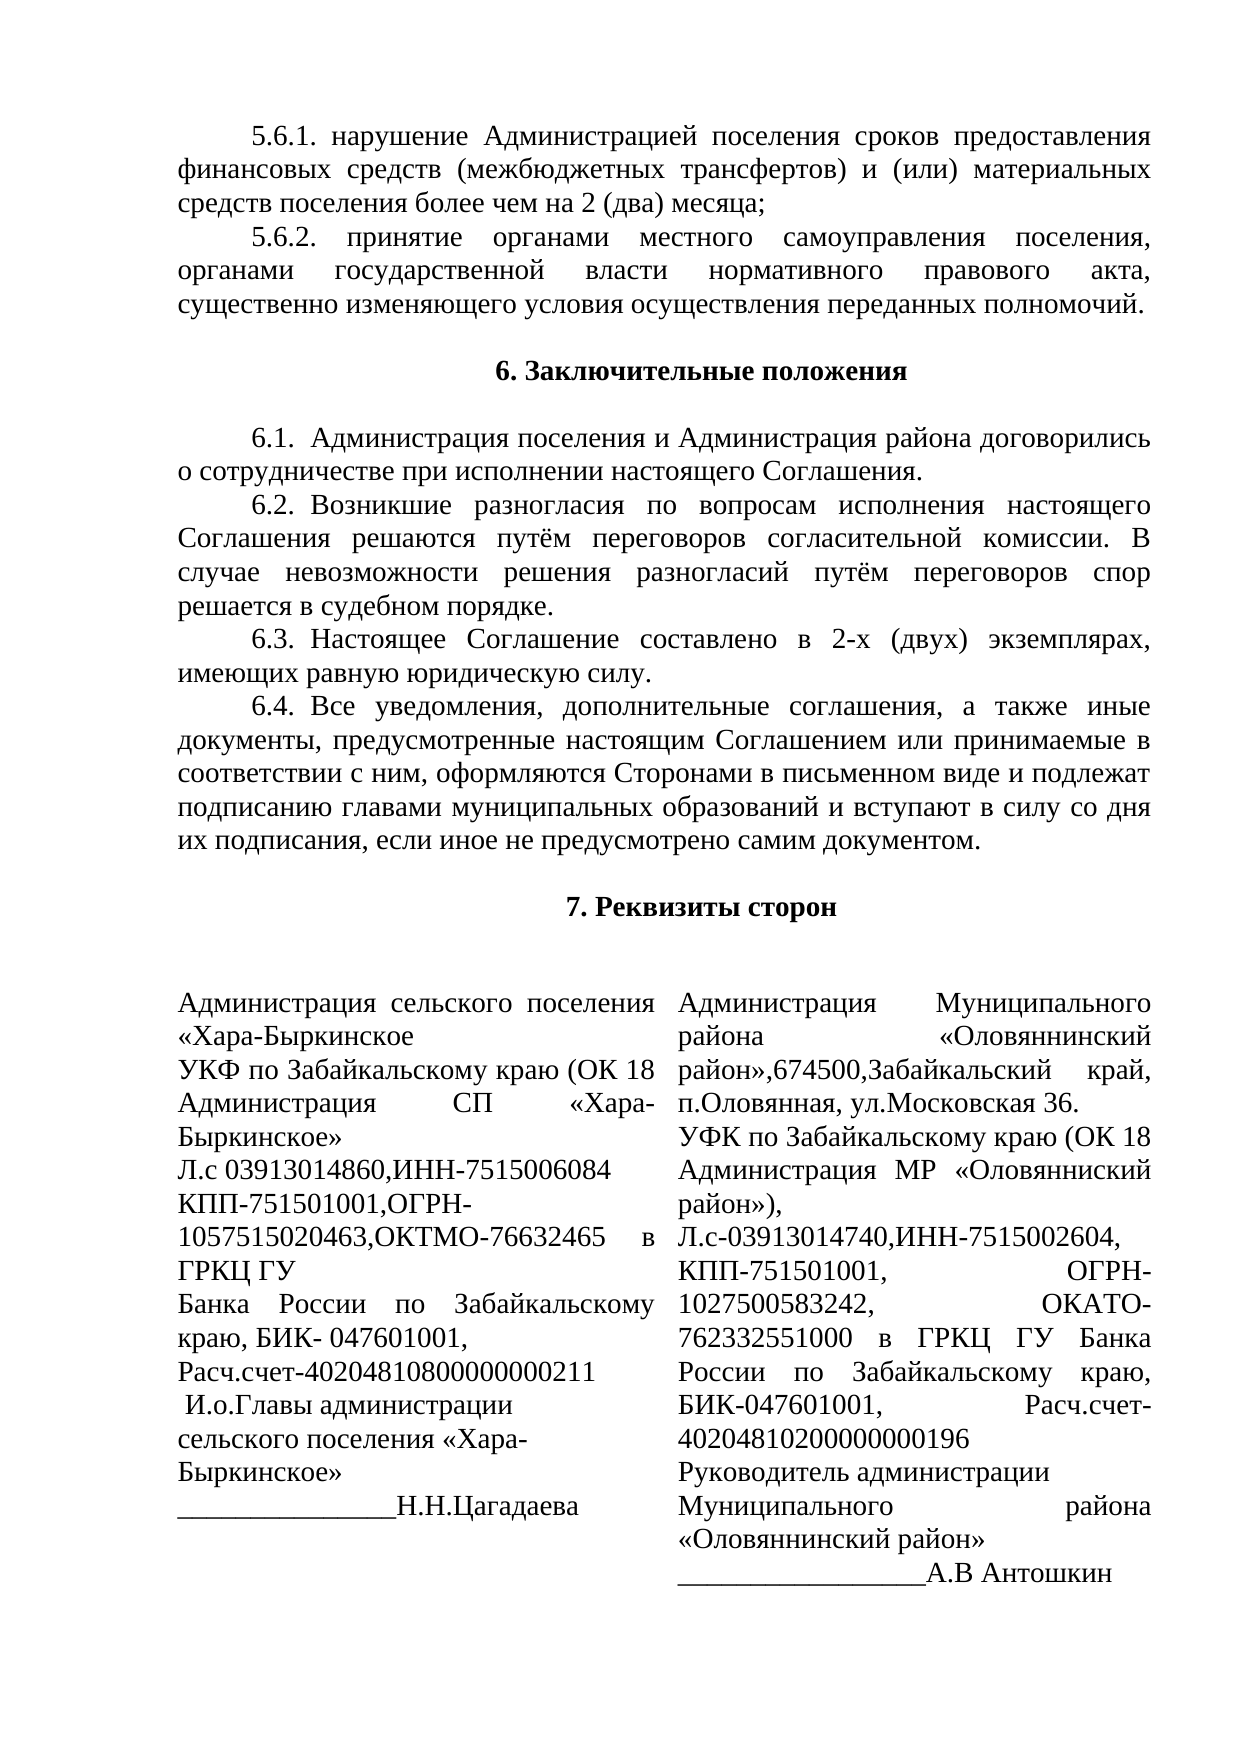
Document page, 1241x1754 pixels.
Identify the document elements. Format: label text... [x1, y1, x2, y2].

table_header Администрация сельского поселения «Хара-Быркинское УКФ по Забайкальскому краю (ОК 18 Администрация СП «Хара-Быркинское» Л.с 03913014860,ИНН-7515006084 КПП-751501001,ОГРН-1057515020463,ОКТМО-76632465 в ГРКЦ ГУ Банка России по Забайкальскому краю, БИК- 047601001, Расч.счет-40204810800000000211 И.о.Главы администрации сельского поселения «Хара-Быркинское» _______________Н.Н.Цагадаева [166, 985, 666, 1622]
table_header Администрация Муниципального района «Оловяннинский район»,674500,Забайкальский край, п.Оловянная, ул.Московская 36. УФК по Забайкальскому краю (ОК 18 Администрация МР «Оловянниский район»), Л.с-03913014740,ИНН-7515002604, КПП-751501001, ОГРН-1027500583242, ОКАТО-762332551000 в ГРКЦ ГУ Банка России по Забайкальскому краю, БИК-047601001, Расч.счет-40204810200000000196 Руководитель администрации Муниципального района «Оловяннинский район» _________________А.В Антошкин [666, 985, 1163, 1622]
text 5.6.2. принятие органами местного самоуправления поселения, органами государственной власти нормативного правового акта, существенно изменяющего условия осуществления переданных полномочий. [177, 219, 1152, 319]
text 6.4. Все уведомления, дополнительные соглашения, а также иные документы, предусмотренные настоящим Соглашением или принимаемые в соответствии с ним, оформляются Сторонами в письменном виде и подлежат подписанию главами муниципальных образований и вступают в силу со дня их подписания, если иное не предусмотрено самим документом. [177, 688, 1152, 856]
text 5.6.1. нарушение Администрацией поселения сроков предоставления финансовых средств (межбюджетных трансфертов) и (или) материальных средств поселения более чем на 2 (два) месяца; [177, 118, 1152, 219]
text 7. Реквизиты сторон [177, 889, 1152, 923]
text 6.3. Настоящее Соглашение составлено в 2-х (двух) экземплярах, имеющих равную юридическую силу. [177, 621, 1152, 688]
text 6. Заключительные положения [177, 353, 1152, 386]
text 6.1. Администрация поселения и Администрация района договорились о сотрудничестве при исполнении настоящего Соглашения. [177, 420, 1152, 487]
text 6.2. Возникшие разногласия по вопросам исполнения настоящего Соглашения решаются путём переговоров согласительной комиссии. В случае невозможности решения разногласий путём переговоров спор решается в судебном порядке. [177, 487, 1152, 621]
